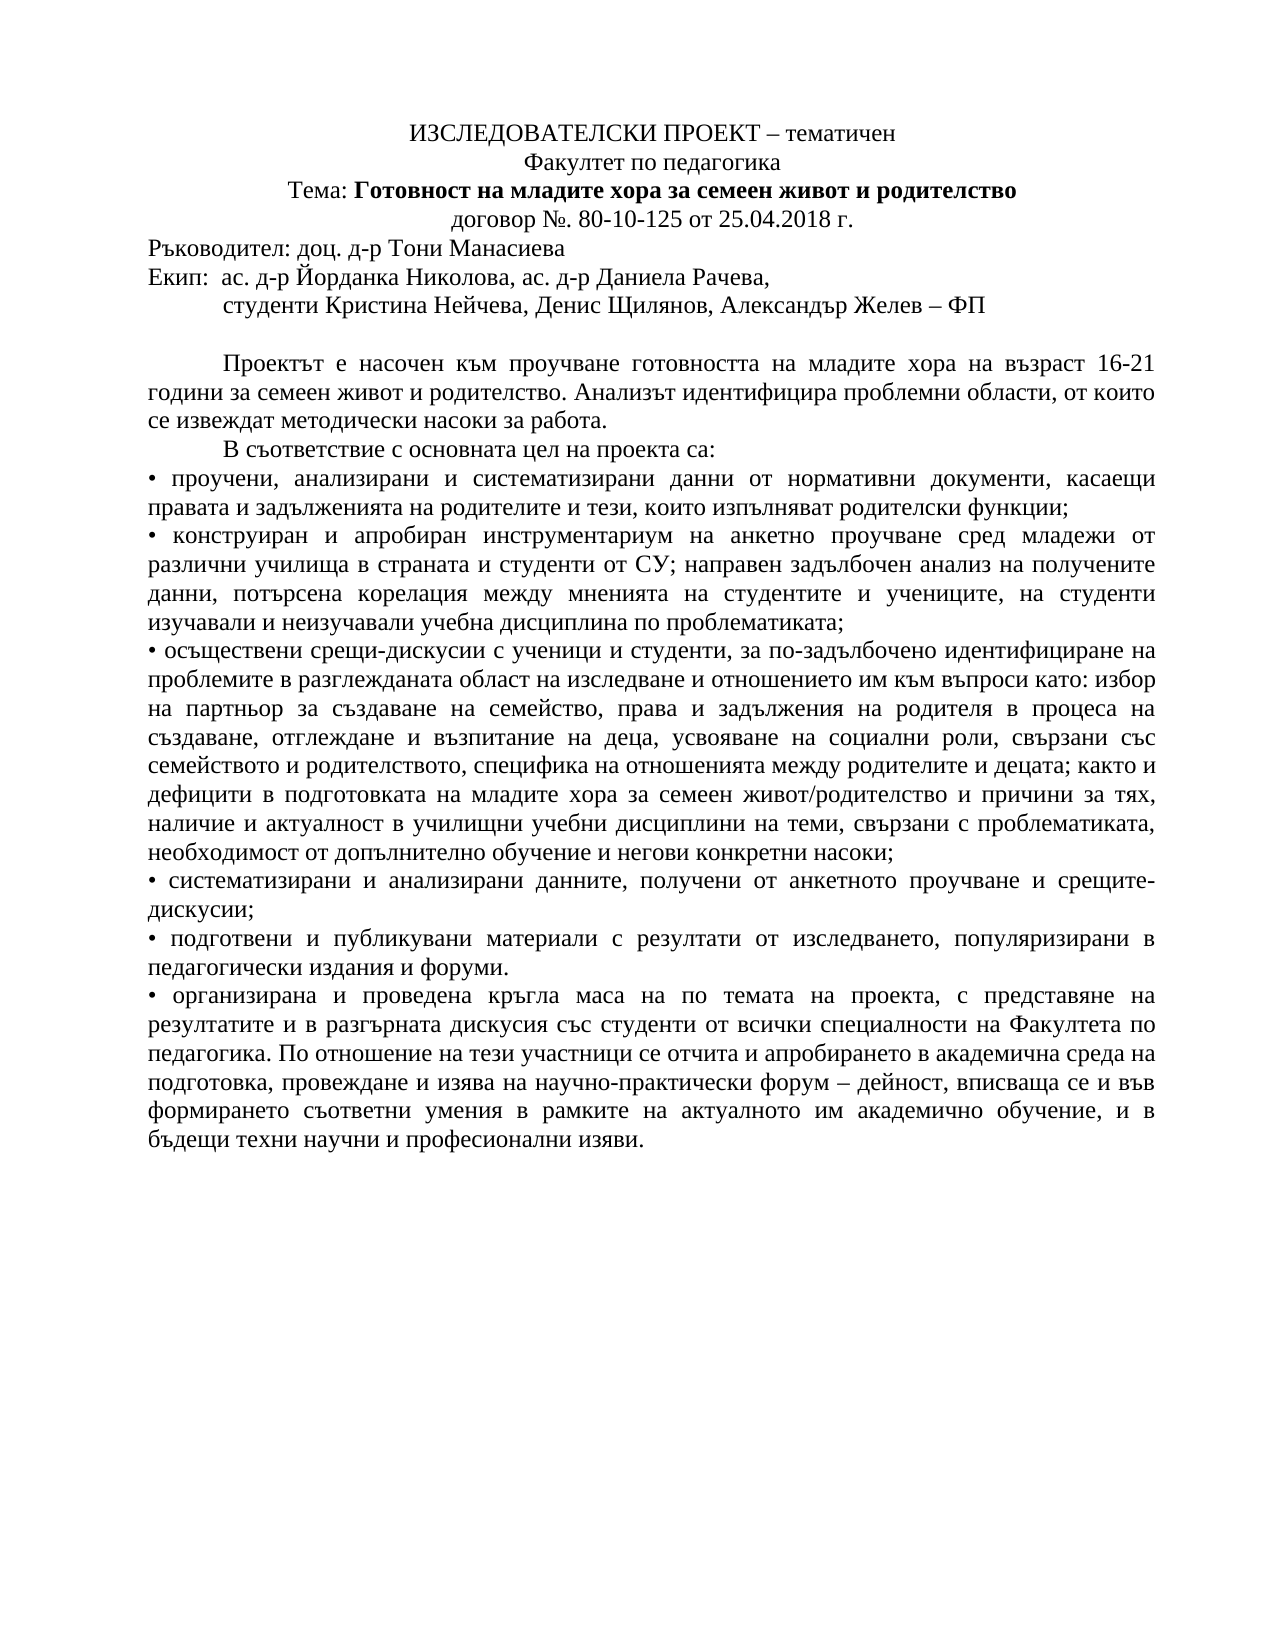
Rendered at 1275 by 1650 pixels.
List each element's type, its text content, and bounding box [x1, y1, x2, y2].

text • организирана и проведена кръгла маса на по темата на проекта, с представяне на резултатите и в разгърната дискусия със студенти от всички специалности на Факултета по педагогика. По отношение на тези участници се отчита и апробирането в академична среда на подготовка, провеждане и изява на научно-практически форум – дейност, вписваща се и във формирането съответни умения в рамките на актуалното им академично обучение, и в бъдещи техни научни и професионални изяви. [148, 981, 1157, 1153]
text • конструиран и апробиран инструментариум на анкетно проучване сред младежи от различни училища в страната и студенти от СУ; направен задълбочен анализ на получените данни, потърсена корелация между мненията на студентите и учениците, на студенти изучавали и неизучавали учебна дисциплина по проблематиката; [148, 521, 1157, 636]
text Екип: ас. д-р Йорданка Николова, ас. д-р Даниела Рачева, [148, 262, 1157, 291]
text студенти Кристина Нейчева, Денис Щилянов, Александър Желев – ФП [148, 291, 1157, 319]
text • проучени, анализирани и систематизирани данни от нормативни документи, касаещи правата и задълженията на родителите и тези, които изпълняват родителски функции; [148, 463, 1157, 521]
text • осъществени срещи-дискусии с ученици и студенти, за по-задълбочено идентифициране на проблемите в разглежданата област на изследване и отношението им към въпроси като: избор на партньор за създаване на семейство, права и задължения на родителя в процеса на създаване, отглеждане и възпитание на деца, усвояване на социални роли, свързани със семейството и родителството, специфика на отношенията между родителите и децата; както и дефицити в подготовката на младите хора за семеен живот/родителство и причини за тях, наличие и актуалност в училищни учебни дисциплини на теми, свързани с проблематиката, необходимост от допълнително обучение и негови конкретни насоки; [148, 636, 1157, 866]
text Проектът е насочен към проучване готовността на младите хора на възраст 16-21 години за семеен живот и родителство. Анализът идентифицира проблемни области, от които се извеждат методически насоки за работа. [148, 348, 1157, 434]
text Тема: Готовност на младите хора за семеен живот и родителство [148, 176, 1157, 204]
text договор №. 80-10-125 от 25.04.2018 г. [148, 204, 1157, 233]
text Факултет по педагогика [148, 147, 1157, 176]
text В съответствие с основната цел на проекта са: [148, 434, 1157, 463]
text ИЗСЛЕДОВАТЕЛСКИ ПРОЕКТ – тематичен [148, 118, 1157, 147]
text Ръководител: доц. д-р Тони Манасиева [148, 233, 1157, 262]
text • подготвени и публикувани материали с резултати от изследването, популяризирани в педагогически издания и форуми. [148, 923, 1157, 981]
text • систематизирани и анализирани данните, получени от анкетното проучване и срещите-дискусии; [148, 866, 1157, 923]
